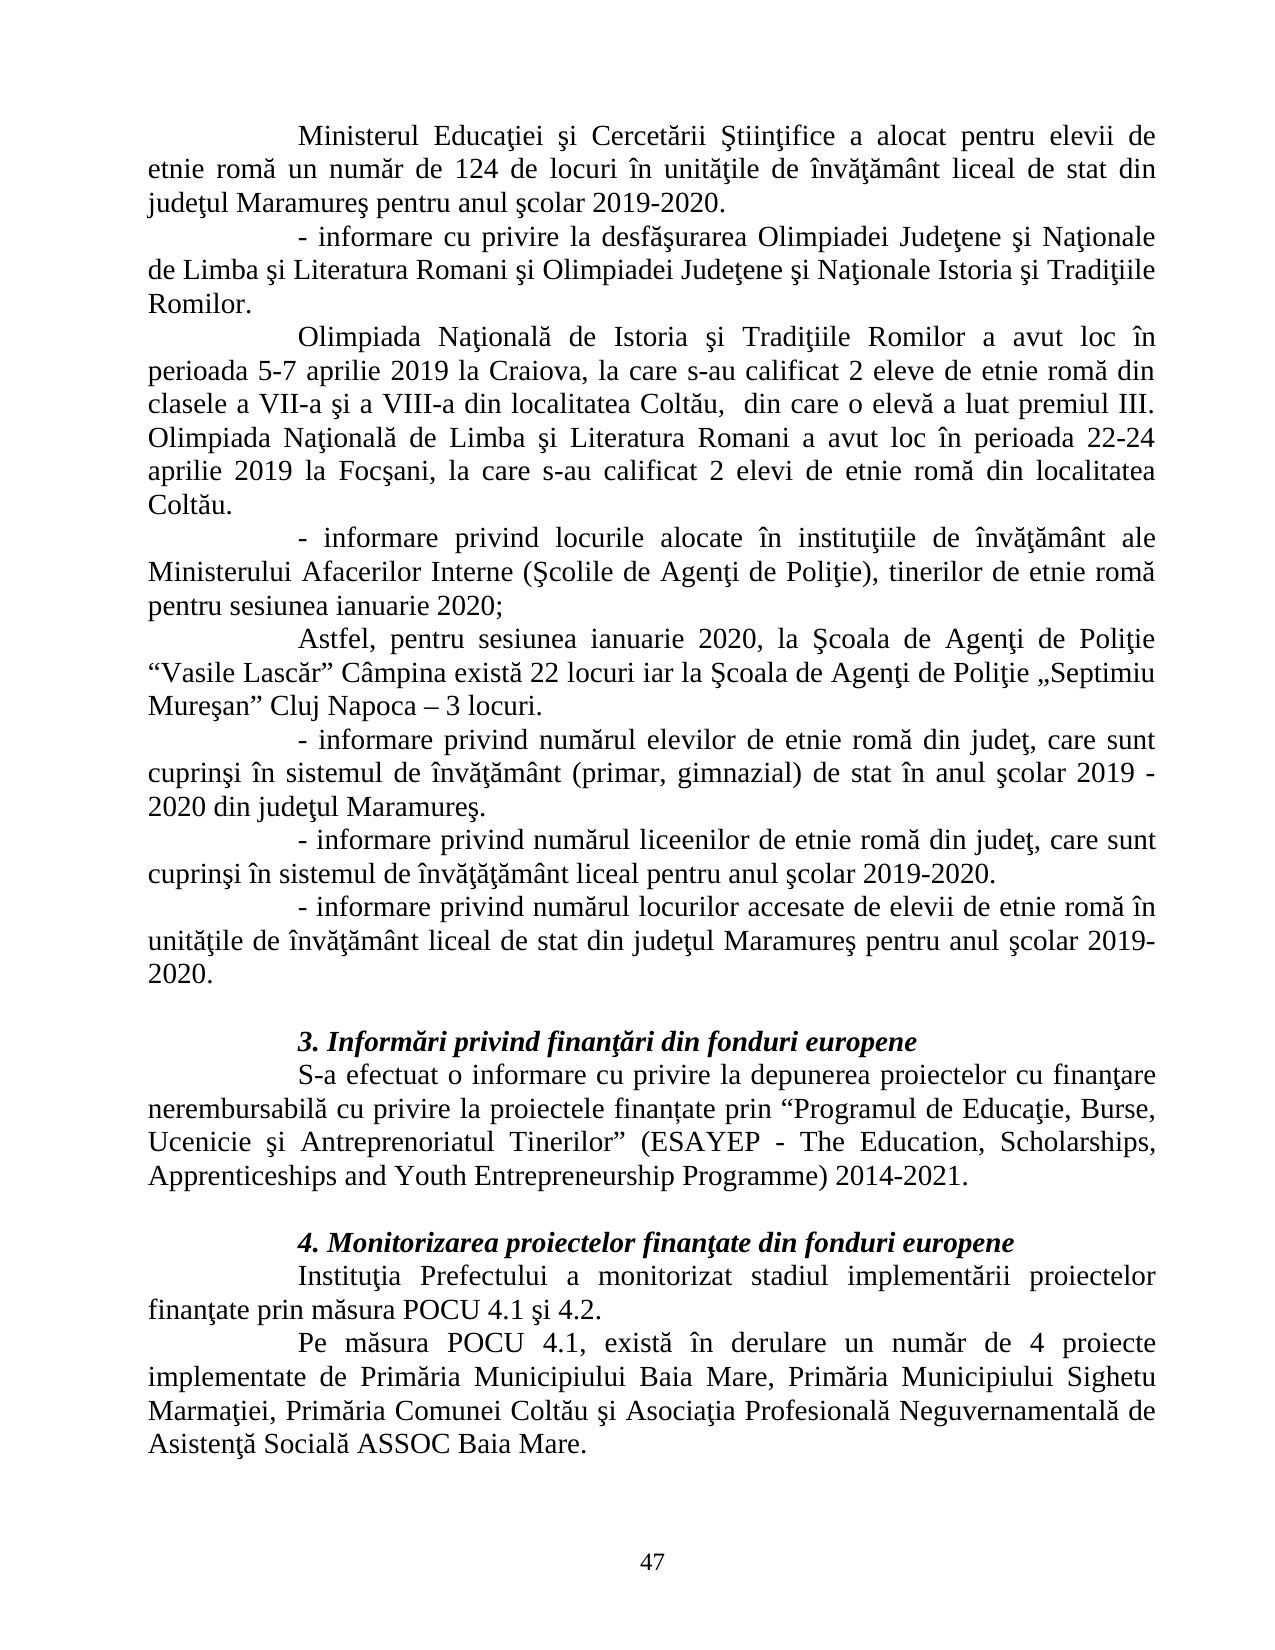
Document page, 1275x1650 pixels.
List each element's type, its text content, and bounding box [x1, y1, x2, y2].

text Ministerul Educaţiei şi Cercetării Ştiinţifice a alocat pentru elevii de etnie romă un număr de 124 de locuri în unităţile de învăţământ liceal de stat din judeţul Maramureş pentru anul şcolar 2019-2020. [148, 118, 1157, 219]
text Olimpiada Naţională de Istoria şi Tradiţiile Romilor a avut loc în perioada 5-7 aprilie 2019 la Craiova, la care s-au calificat 2 eleve de etnie romă din clasele a VII-a şi a VIII-a din localitatea Coltău, din care o elevă a luat premiul III. Olimpiada Naţională de Limba şi Literatura Romani a avut loc în perioada 22-24 aprilie 2019 la Focşani, la care s-au calificat 2 elevi de etnie romă din localitatea Coltău. [148, 319, 1157, 521]
text - informare privind numărul locurilor accesate de elevii de etnie romă în unităţile de învăţământ liceal de stat din judeţul Maramureş pentru anul şcolar 2019-2020. [148, 889, 1157, 990]
text S-a efectuat o informare cu privire la depunerea proiectelor cu finanţare nerembursabilă cu privire la proiectele finanțate prin “Programul de Educaţie, Burse, Ucenicie şi Antreprenoriatul Tinerilor” (ESAYEP - The Education, Scholarships, Apprenticeships and Youth Entrepreneurship Programme) 2014-2021. [148, 1057, 1157, 1191]
text - informare privind numărul liceenilor de etnie romă din judeţ, care sunt cuprinşi în sistemul de învăţăţământ liceal pentru anul şcolar 2019-2020. [148, 822, 1157, 889]
text - informare privind numărul elevilor de etnie romă din judeţ, care sunt cuprinşi în sistemul de învăţământ (primar, gimnazial) de stat în anul şcolar 2019 -2020 din judeţul Maramureş. [148, 722, 1157, 822]
text Astfel, pentru sesiunea ianuarie 2020, la Şcoala de Agenţi de Poliţie “Vasile Lascăr” Câmpina există 22 locuri iar la Şcoala de Agenţi de Poliţie „Septimiu Mureşan” Cluj Napoca – 3 locuri. [148, 621, 1157, 722]
text Pe măsura POCU 4.1, există în derulare un număr de 4 proiecte implementate de Primăria Municipiului Baia Mare, Primăria Municipiului Sighetu Marmaţiei, Primăria Comunei Coltău şi Asociaţia Profesională Neguvernamentală de Asistenţă Socială ASSOC Baia Mare. [148, 1326, 1157, 1460]
text - informare cu privire la desfăşurarea Olimpiadei Judeţene şi Naţionale de Limba şi Literatura Romani şi Olimpiadei Judeţene şi Naţionale Istoria şi Tradiţiile Romilor. [148, 219, 1157, 319]
text Instituţia Prefectului a monitorizat stadiul implementării proiectelor finanţate prin măsura POCU 4.1 şi 4.2. [148, 1258, 1157, 1326]
text - informare privind locurile alocate în instituţiile de învăţământ ale Ministerului Afacerilor Interne (Şcolile de Agenţi de Poliţie), tinerilor de etnie romă pentru sesiunea ianuarie 2020; [148, 521, 1157, 621]
text 4. Monitorizarea proiectelor finanţate din fonduri europene [148, 1225, 1157, 1258]
text 3. Informări privind finanţări din fonduri europene [148, 1024, 1157, 1057]
